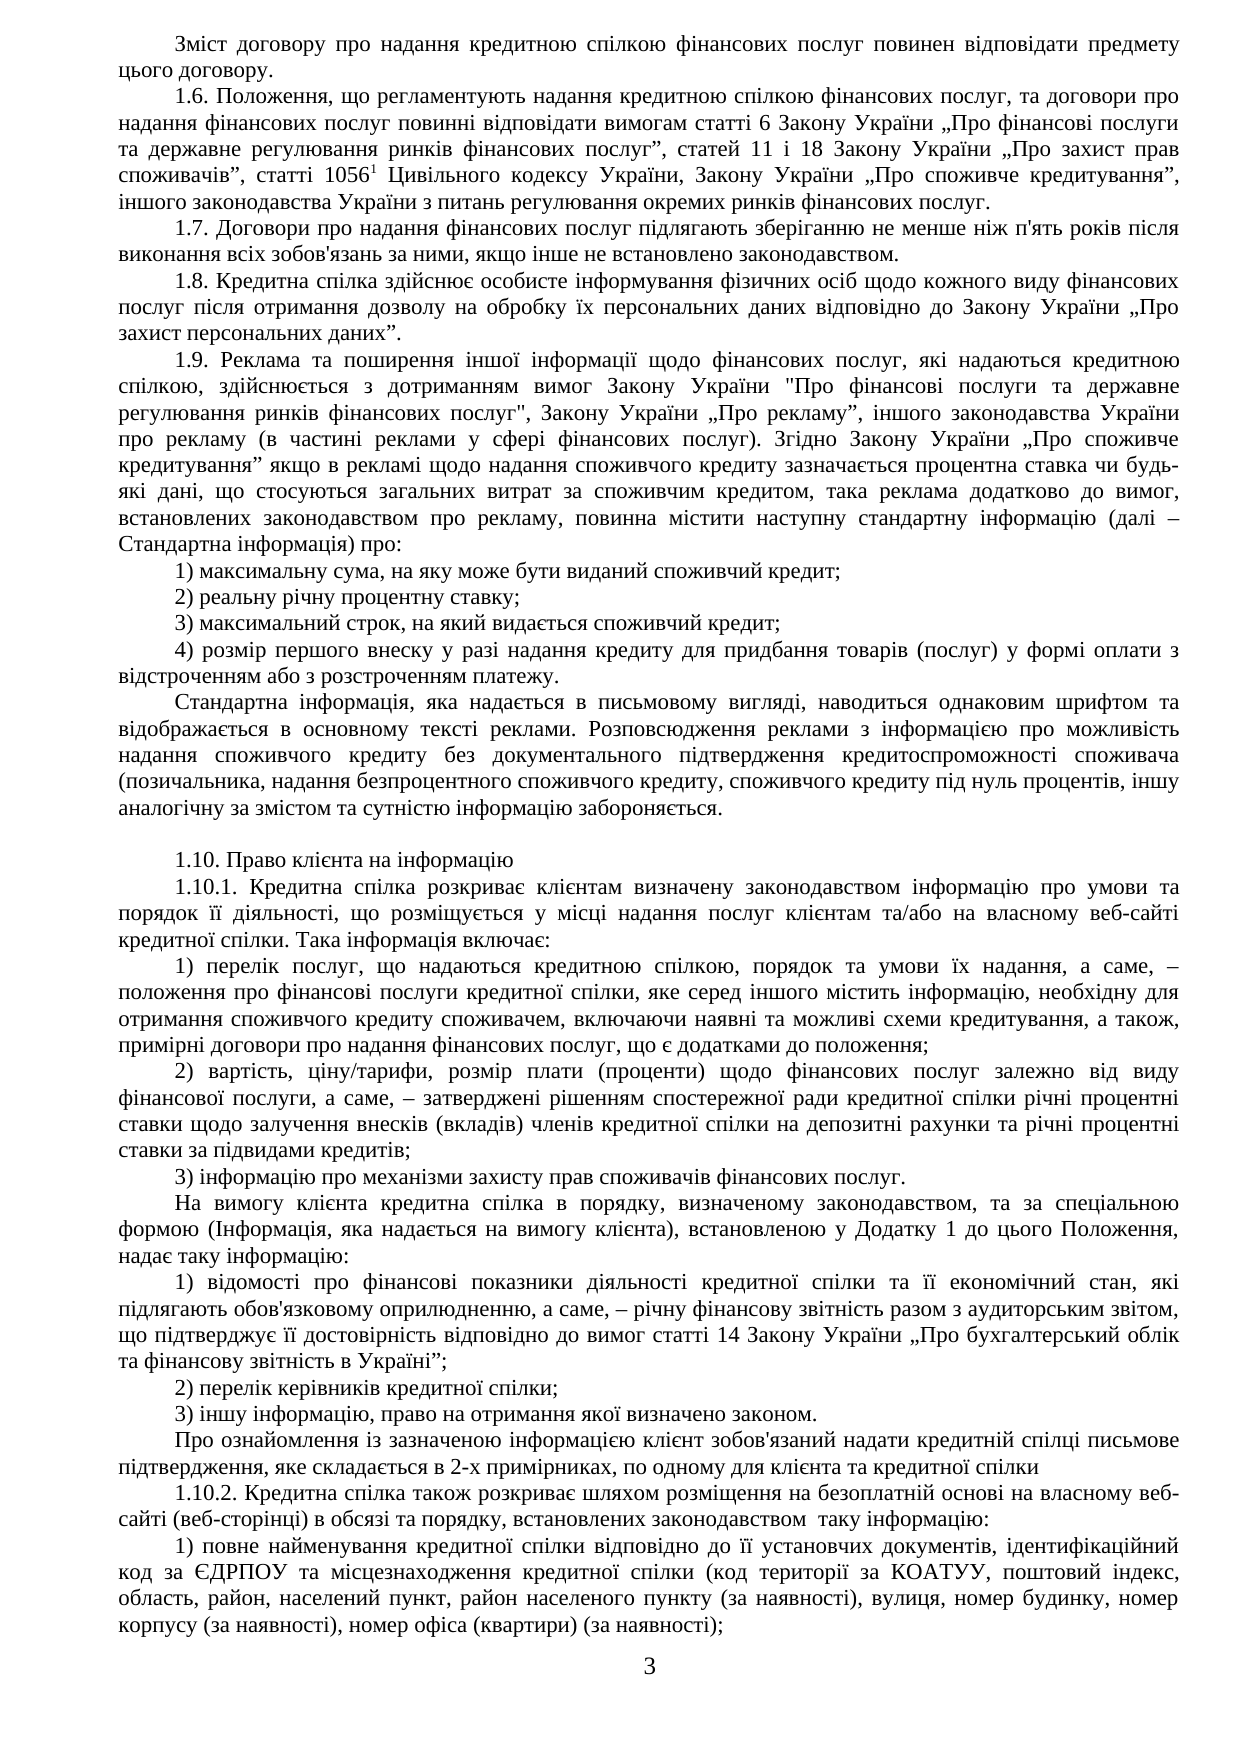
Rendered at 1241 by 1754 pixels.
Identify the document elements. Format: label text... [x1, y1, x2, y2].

text 1.9. Реклама та поширення іншої інформації щодо фінансових послуг, які надаються кредитною спілкою, здійснюється з дотриманням вимог Закону України "Про фінансові послуги та державне регулювання ринків фінансових послуг", Закону України „Про рекламу”, іншого законодавства України про рекламу (в частині реклами у сфері фінансових послуг). Згідно Закону України „Про споживче кредитування” якщо в рекламі щодо надання споживчого кредиту зазначається процентна ставка чи будь-які дані, що стосуються загальних витрат за споживчим кредитом, така реклама додатково до вимог, встановлених законодавством про рекламу, повинна містити наступну стандартну інформацію (далі – Стандартна інформація) про: [118, 346, 1181, 557]
text 1) відомості про фінансові показники діяльності кредитної спілки та її економічний стан, які підлягають обов'язковому оприлюдненню, а саме, – річну фінансову звітність разом з аудиторським звітом, що підтверджує її достовірність відповідно до вимог статті 14 Закону України „Про бухгалтерський облік та фінансову звітність в Україні”; [118, 1268, 1181, 1374]
text 1.8. Кредитна спілка здійснює особисте інформування фізичних осіб щодо кожного виду фінансових послуг після отримання дозволу на обробку їх персональних даних відповідно до Закону України „Про захист персональних даних”. [118, 267, 1181, 346]
text 1.10.1. Кредитна спілка розкриває клієнтам визначену законодавством інформацію про умови та порядок її діяльності, що розміщується у місці надання послуг клієнтам та/або на власному веб-сайті кредитної спілки. Така інформація включає: [118, 873, 1181, 952]
text На вимогу клієнта кредитна спілка в порядку, визначеному законодавством, та за спеціальною формою (Інформація, яка надається на вимогу клієнта), встановленою у Додатку 1 до цього Положення, надає таку інформацію: [118, 1189, 1181, 1268]
text 2) вартість, ціну/тарифи, розмір плати (проценти) щодо фінансових послуг залежно від виду фінансової послуги, а саме, – затверджені рішенням спостережної ради кредитної спілки річні процентні ставки щодо залучення внесків (вкладів) членів кредитної спілки на депозитні рахунки та річні процентні ставки за підвидами кредитів; [118, 1057, 1181, 1163]
text Зміст договору про надання кредитною спілкою фінансових послуг повинен відповідати предмету цього договору. [118, 29, 1181, 82]
text 1.6. Положення, що регламентують надання кредитною спілкою фінансових послуг, та договори про надання фінансових послуг повинні відповідати вимогам статті 6 Закону України „Про фінансові послуги та державне регулювання ринків фінансових послуг”, статей 11 і 18 Закону України „Про захист прав споживачів”, статті 10561 Цивільного кодексу України, Закону України „Про споживче кредитування”, іншого законодавства України з питань регулювання окремих ринків фінансових послуг. [118, 82, 1181, 214]
text 1) повне найменування кредитної спілки відповідно до її установчих документів, ідентифікаційний код за ЄДРПОУ та місцезнаходження кредитної спілки (код території за КОАТУУ, поштовий індекс, область, район, населений пункт, район населеного пункту (за наявності), вулиця, номер будинку, номер корпусу (за наявності), номер офіса (квартири) (за наявності); [118, 1532, 1181, 1637]
text 4) розмір першого внеску у разі надання кредиту для придбання товарів (послуг) у формі оплати з відстроченням або з розстроченням платежу. [118, 636, 1181, 688]
text 1.7. Договори про надання фінансових послуг підлягають зберіганню не менше ніж п'ять років після виконання всіх зобов'язань за ними, якщо інше не встановлено законодавством. [118, 214, 1181, 267]
text 1.10.2. Кредитна спілка також розкриває шляхом розміщення на безоплатній основі на власному веб-сайті (веб-сторінці) в обсязі та порядку, встановлених законодавством таку інформацію: [118, 1479, 1181, 1532]
text 3) інформацію про механізми захисту прав споживачів фінансових послуг. [118, 1163, 1181, 1189]
text 3) іншу інформацію, право на отримання якої визначено законом. [118, 1400, 1181, 1426]
text 2) реальну річну процентну ставку; [118, 583, 1181, 609]
text 2) перелік керівників кредитної спілки; [118, 1374, 1181, 1400]
text 1) максимальну сума, на яку може бути виданий споживчий кредит; [118, 557, 1181, 583]
text Про ознайомлення із зазначеною інформацією клієнт зобов'язаний надати кредитній спілці письмове підтвердження, яке складається в 2-х примірниках, по одному для клієнта та кредитної спілки [118, 1426, 1181, 1479]
text 3) максимальний строк, на який видається споживчий кредит; [118, 609, 1181, 636]
text 1.10. Право клієнта на інформацію [118, 847, 1181, 873]
text Стандартна інформація, яка надається в письмовому вигляді, наводиться однаковим шрифтом та відображається в основному тексті реклами. Розповсюдження реклами з інформацією про можливість надання споживчого кредиту без документального підтвердження кредитоспроможності споживача (позичальника, надання безпроцентного споживчого кредиту, споживчого кредиту під нуль процентів, іншу аналогічну за змістом та сутністю інформацію забороняється. [118, 688, 1181, 820]
text 1) перелік послуг, що надаються кредитною спілкою, порядок та умови їх надання, а саме, – положення про фінансові послуги кредитної спілки, яке серед іншого містить інформацію, необхідну для отримання споживчого кредиту споживачем, включаючи наявні та можливі схеми кредитування, а також, примірні договори про надання фінансових послуг, що є додатками до положення; [118, 952, 1181, 1057]
